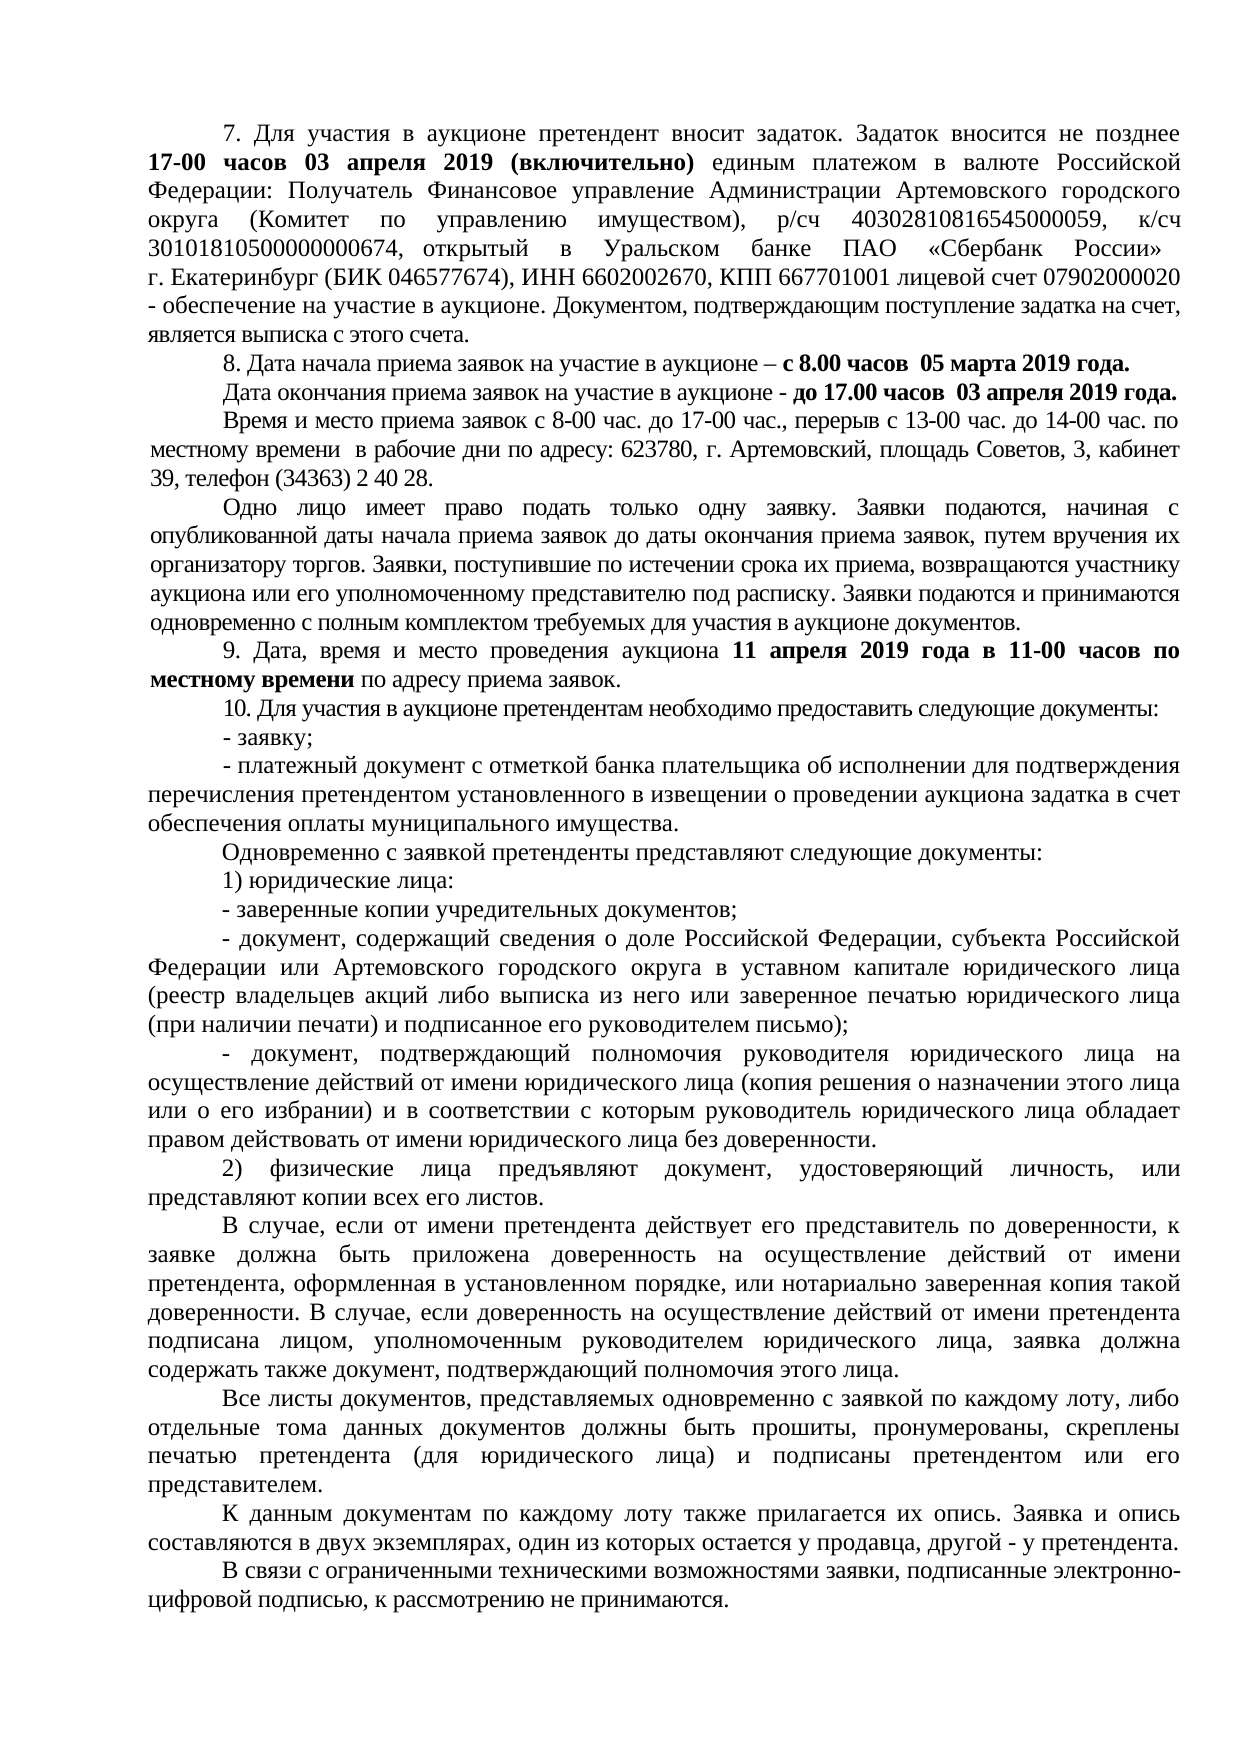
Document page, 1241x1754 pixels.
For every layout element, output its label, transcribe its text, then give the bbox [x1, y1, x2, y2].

text К данным документам по каждому лоту также прилагается их опись. Заявка и опись составляются в двух экземплярах, один из которых остается у продавца, другой - у претендента. [148, 1498, 1181, 1556]
text 2) физические лица предъявляют документ, удостоверяющий личность, или представляют копии всех его листов. [148, 1153, 1181, 1211]
text Все листы документов, представляемых одновременно с заявкой по каждому лоту, либо отдельные тома данных документов должны быть прошиты, пронумерованы, скреплены печатью претендента (для юридического лица) и подписаны претендентом или его представителем. [148, 1383, 1181, 1498]
text Дата окончания приема заявок на участие в аукционе - до 17.00 часов 03 апреля 2019 года. [150, 377, 1180, 406]
text г. Екатеринбург (БИК 046577674), ИНН 6602002670, КПП 667701001 лицевой счет 07902000020 - обеспечение на участие в аукционе. Документом, подтверждающим поступление задатка на счет, является выписка с этого счета. [148, 262, 1181, 348]
text В связи с ограниченными техническими возможностями заявки, подписанные электронно-цифровой подписью, к рассмотрению не принимаются. [148, 1556, 1181, 1613]
text 9. Дата, время и место проведения аукциона 11 апреля 2019 года в 11-00 часов по местному времени по адресу приема заявок. [150, 636, 1180, 693]
text 8. Дата начала приема заявок на участие в аукционе – с 8.00 часов 05 марта 2019 года. [148, 348, 1181, 377]
text Одновременно с заявкой претенденты представляют следующие документы: [148, 837, 1181, 866]
text - заверенные копии учредительных документов; [148, 894, 1181, 923]
text - платежный документ с отметкой банка плательщика об исполнении для подтверждения перечисления претендентом установленного в извещении о проведении аукциона задатка в счет обеспечения оплаты муниципального имущества. [148, 751, 1181, 837]
text 7. Для участия в аукционе претендент вносит задаток. Задаток вносится не позднее 17-00 часов 03 апреля 2019 (включительно) единым платежом в валюте Российской Федерации: Получатель Финансовое управление Администрации Артемовского городского округа (Комитет по управлению имуществом), р/сч 40302810816545000059, к/сч 30101810500000000674, открытый в Уральском банке ПАО «Сбербанк России» [148, 118, 1181, 262]
text - документ, содержащий сведения о доле Российской Федерации, субъекта Российской Федерации или Артемовского городского округа в уставном капитале юридического лица (реестр владельцев акций либо выписка из него или заверенное печатью юридического лица (при наличии печати) и подписанное его руководителем письмо); [148, 923, 1181, 1038]
text Время и место приема заявок с 8-00 час. до 17-00 час., перерыв с 13-00 час. до 14-00 час. по местному времени в рабочие дни по адресу: 623780, г. Артемовский, площадь Советов, 3, кабинет 39, телефон (34363) 2 40 28. [150, 406, 1180, 492]
text - документ, подтверждающий полномочия руководителя юридического лица на осуществление действий от имени юридического лица (копия решения о назначении этого лица или о его избрании) и в соответствии с которым руководитель юридического лица обладает правом действовать от имени юридического лица без доверенности. [148, 1038, 1181, 1153]
text 1) юридические лица: [148, 866, 1181, 894]
text В случае, если от имени претендента действует его представитель по доверенности, к заявке должна быть приложена доверенность на осуществление действий от имени претендента, оформленная в установленном порядке, или нотариально заверенная копия такой доверенности. В случае, если доверенность на осуществление действий от имени претендента подписана лицом, уполномоченным руководителем юридического лица, заявка должна содержать также документ, подтверждающий полномочия этого лица. [148, 1211, 1181, 1383]
text - заявку; [149, 722, 1181, 751]
text 10. Для участия в аукционе претендентам необходимо предоставить следующие документы: [149, 693, 1181, 722]
text Одно лицо имеет право подать только одну заявку. Заявки подаются, начиная с опубликованной даты начала приема заявок до даты окончания приема заявок, путем вручения их организатору торгов. Заявки, поступившие по истечении срока их приема, возвращаются участнику аукциона или его уполномоченному представителю под расписку. Заявки подаются и принимаются одновременно с полным комплектом требуемых для участия в аукционе документов. [150, 492, 1180, 636]
